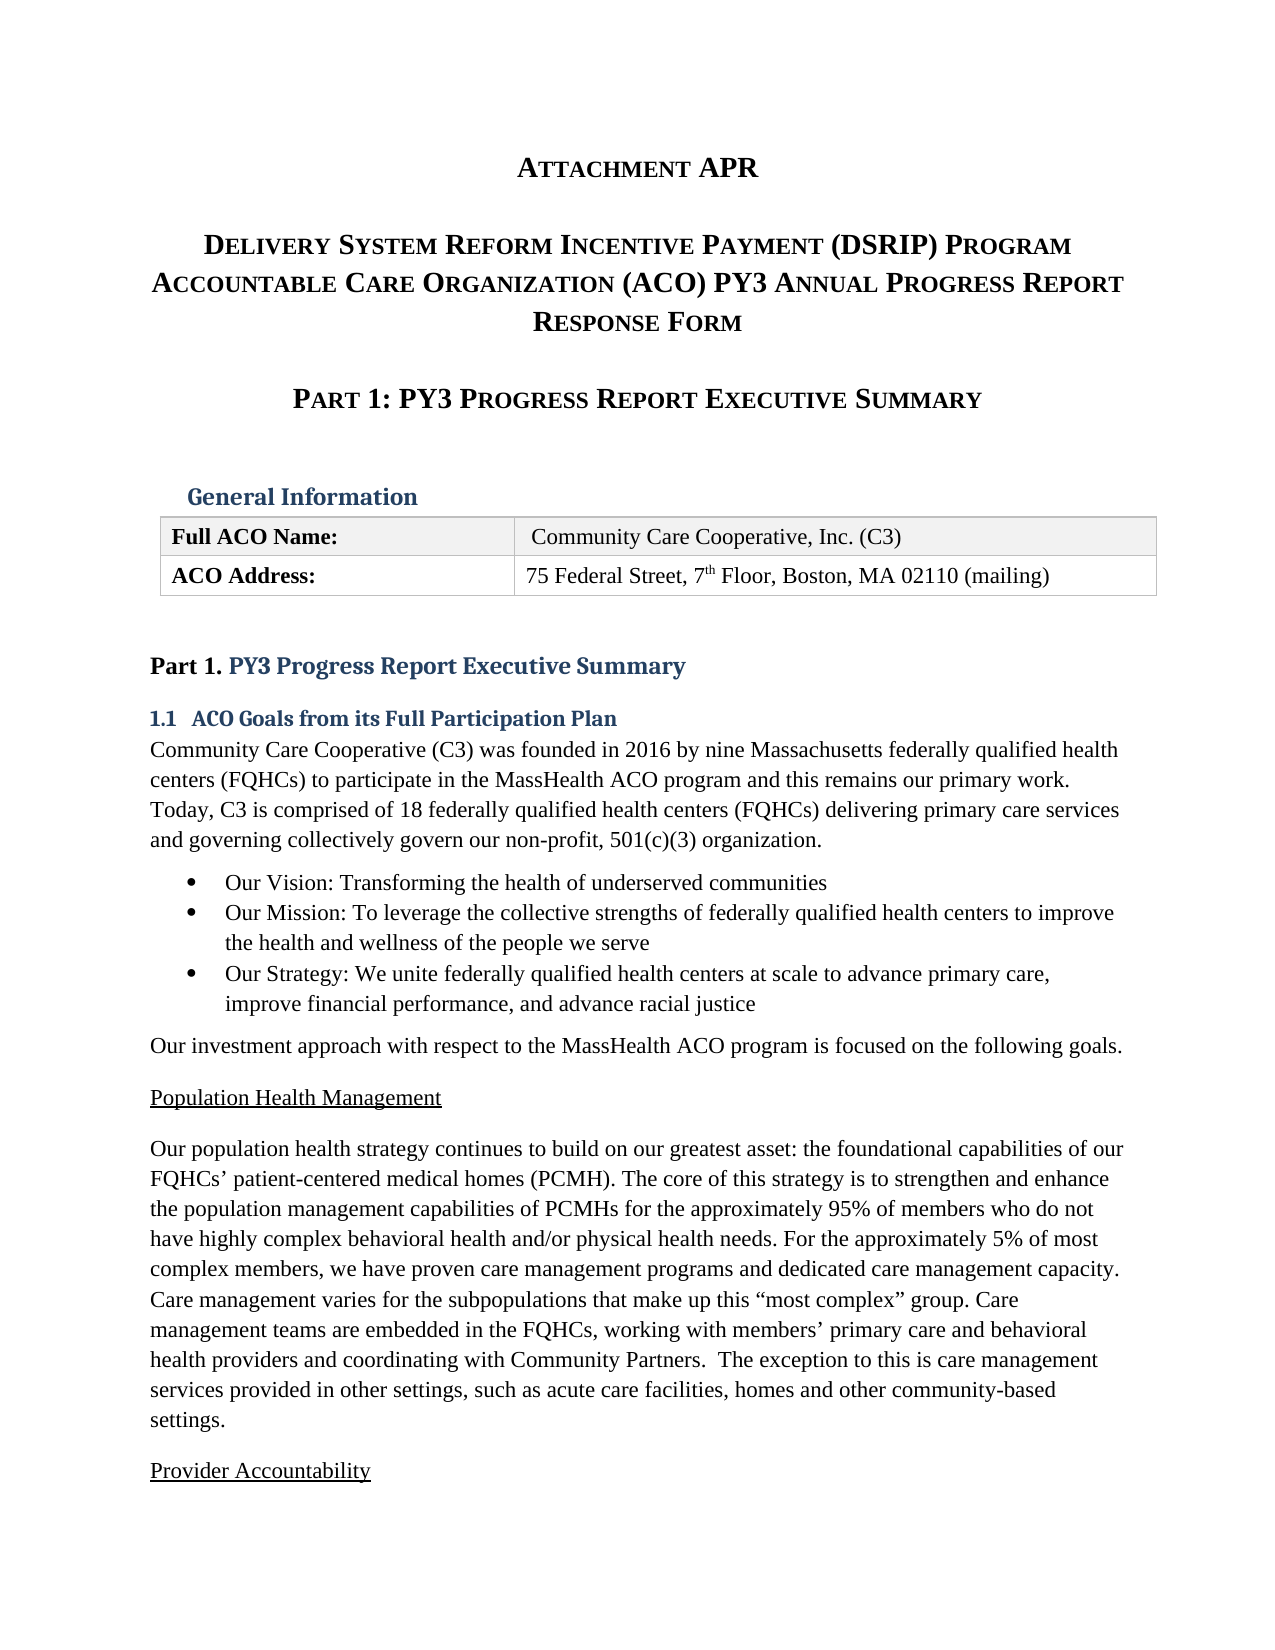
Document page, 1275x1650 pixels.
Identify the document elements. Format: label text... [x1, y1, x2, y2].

text Community Care Cooperative (C3) was founded in 2016 by nine Massachusetts federally qualified health centers (FQHCs) to participate in the MassHealth ACO program and this remains our primary work. Today, C3 is comprised of 18 federally qualified health centers (FQHCs) delivering primary care services and governing collectively govern our non-profit, 501(c)(3) organization. [150, 736, 1125, 853]
table_cell 75 Federal Street, 7th Floor, Boston, MA 02110 (mailing) [515, 556, 1156, 594]
text Provider Accountability [150, 1458, 1125, 1484]
text Population Health Management [150, 1084, 1125, 1110]
list Our Vision: Transforming the health of underserved communities [187, 869, 1125, 895]
text Delivery System Reform Incentive Payment (DSRIP) Program [150, 227, 1125, 261]
table_header Community Care Cooperative, Inc. (C3) [515, 518, 1156, 555]
list Our Mission: To leverage the collective strengths of federally qualified health centers to improve the health and wellness of the people we serve [187, 899, 1125, 956]
subtitle PY3 Progress Report Executive Summary [150, 651, 1125, 680]
text Our population health strategy continues to build on our greatest asset: the foundational capabilities of our FQHCs’ patient-centered medical homes (PCMH). The core of this strategy is to strengthen and enhance the population management capabilities of PCMHs for the approximately 95% of members who do not have highly complex behavioral health and/or physical health needs. For the approximately 5% of most complex members, we have proven care management programs and dedicated care management capacity. Care management varies for the subpopulations that make up this “most complex” group. Care management teams are embedded in the FQHCs, working with members’ primary care and behavioral health providers and coordinating with Community Partners. The exception to this is care management services provided in other settings, such as acute care facilities, homes and other community-based settings. [150, 1135, 1125, 1433]
table_cell ACO Address: [161, 556, 514, 594]
table_header Full ACO Name: [161, 518, 514, 555]
text Our investment approach with respect to the MassHealth ACO program is focused on the following goals. [150, 1033, 1125, 1059]
list Our Strategy: We unite federally qualified health centers at scale to advance primary care, improve financial performance, and advance racial justice [187, 960, 1125, 1016]
text Accountable Care Organization (ACO) PY3 Annual Progress Report Response Form [150, 266, 1125, 338]
text Attachment APR [150, 150, 1125, 183]
subtitle ACO Goals from its Full Participation Plan [150, 706, 1125, 732]
text Part 1: PY3 Progress Report Executive Summary [150, 381, 1125, 415]
subtitle General Information [187, 483, 1125, 512]
